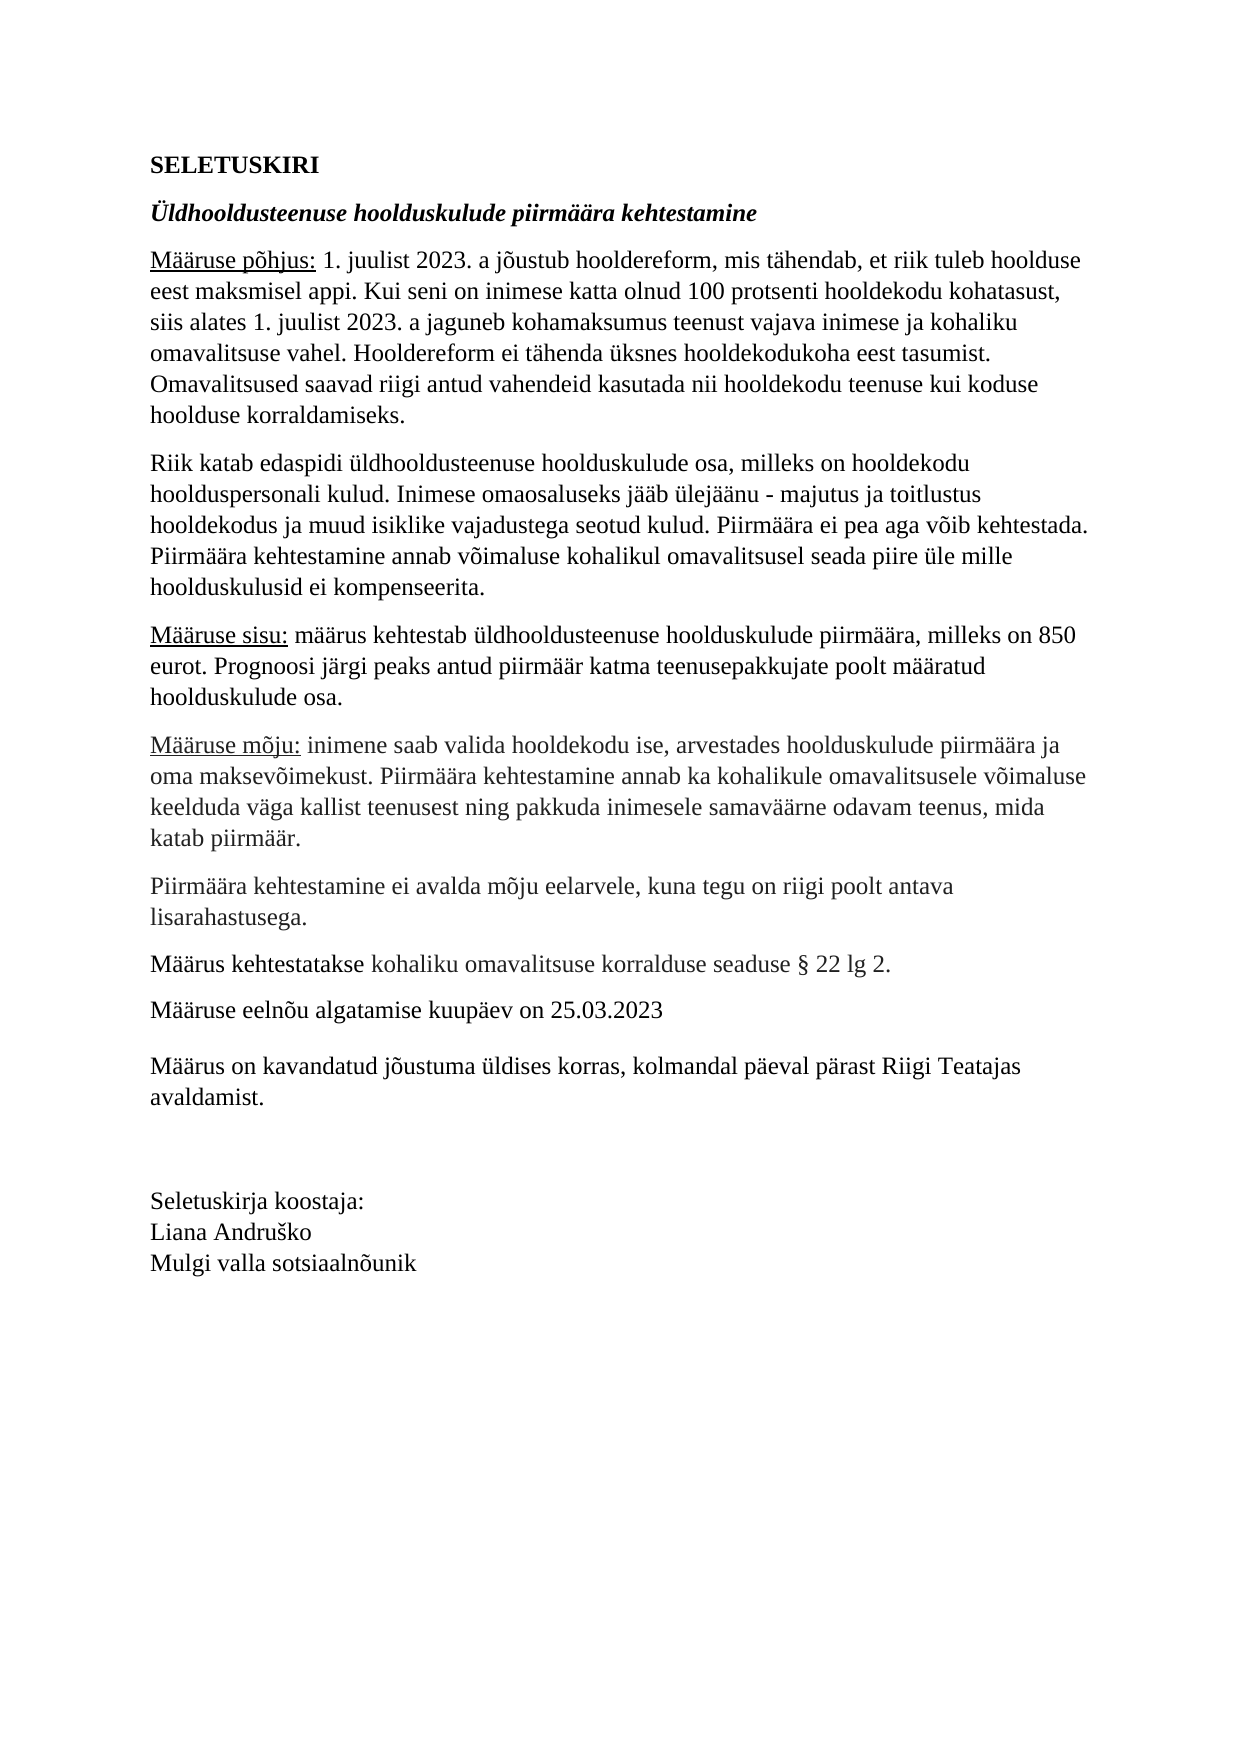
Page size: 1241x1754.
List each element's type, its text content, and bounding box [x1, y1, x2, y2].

text Mulgi valla sotsiaalnõunik [150, 1248, 1090, 1277]
text Määruse mõju: inimene saab valida hooldekodu ise, arvestades hoolduskulude piirmäära ja oma maksevõimekust. Piirmäära kehtestamine annab ka kohalikule omavalitsusele võimaluse keelduda väga kallist teenusest ning pakkuda inimesele samaväärne odavam teenus, mida katab piirmäär. [150, 730, 1090, 852]
text Määruse põhjus: 1. juulist 2023. a jõustub hooldereform, mis tähendab, et riik tuleb hoolduse eest maksmisel appi. Kui seni on inimese katta olnud 100 protsenti hooldekodu kohatasust, siis alates 1. juulist 2023. a jaguneb kohamaksumus teenust vajava inimese ja kohaliku omavalitsuse vahel. Hooldereform ei tähenda üksnes hooldekodukoha eest tasumist. Omavalitsused saavad riigi antud vahendeid kasutada nii hooldekodu teenuse kui koduse hoolduse korraldamiseks. [150, 245, 1090, 429]
text Määrus kehtestatakse kohaliku omavalitsuse korralduse seaduse § 22 lg 2. [150, 949, 1090, 978]
text Määruse sisu: määrus kehtestab üldhooldusteenuse hoolduskulude piirmäära, milleks on 850 eurot. Prognoosi järgi peaks antud piirmäär katma teenusepakkujate poolt määratud hoolduskulude osa. [150, 620, 1090, 711]
text Määruse eelnõu algatamise kuupäev on 25.03.2023 [150, 995, 1090, 1024]
text Liana Andruško [150, 1217, 1090, 1246]
text Seletuskirja koostaja: [150, 1186, 1090, 1214]
text SELETUSKIRI [150, 150, 1090, 179]
text Määrus on kavandatud jõustuma üldises korras, kolmandal päeval pärast Riigi Teatajas avaldamist. [150, 1051, 1090, 1111]
text Riik katab edaspidi üldhooldusteenuse hoolduskulude osa, milleks on hooldekodu hoolduspersonali kulud. Inimese omaosaluseks jääb ülejäänu - majutus ja toitlustus hooldekodus ja muud isiklike vajadustega seotud kulud. Piirmäära ei pea aga võib kehtestada. Piirmäära kehtestamine annab võimaluse kohalikul omavalitsusel seada piire üle mille hoolduskulusid ei kompenseerita. [150, 448, 1090, 601]
text Piirmäära kehtestamine ei avalda mõju eelarvele, kuna tegu on riigi poolt antava lisarahastusega. [150, 871, 1090, 931]
text Üldhooldusteenuse hoolduskulude piirmäära kehtestamine [150, 198, 1090, 226]
